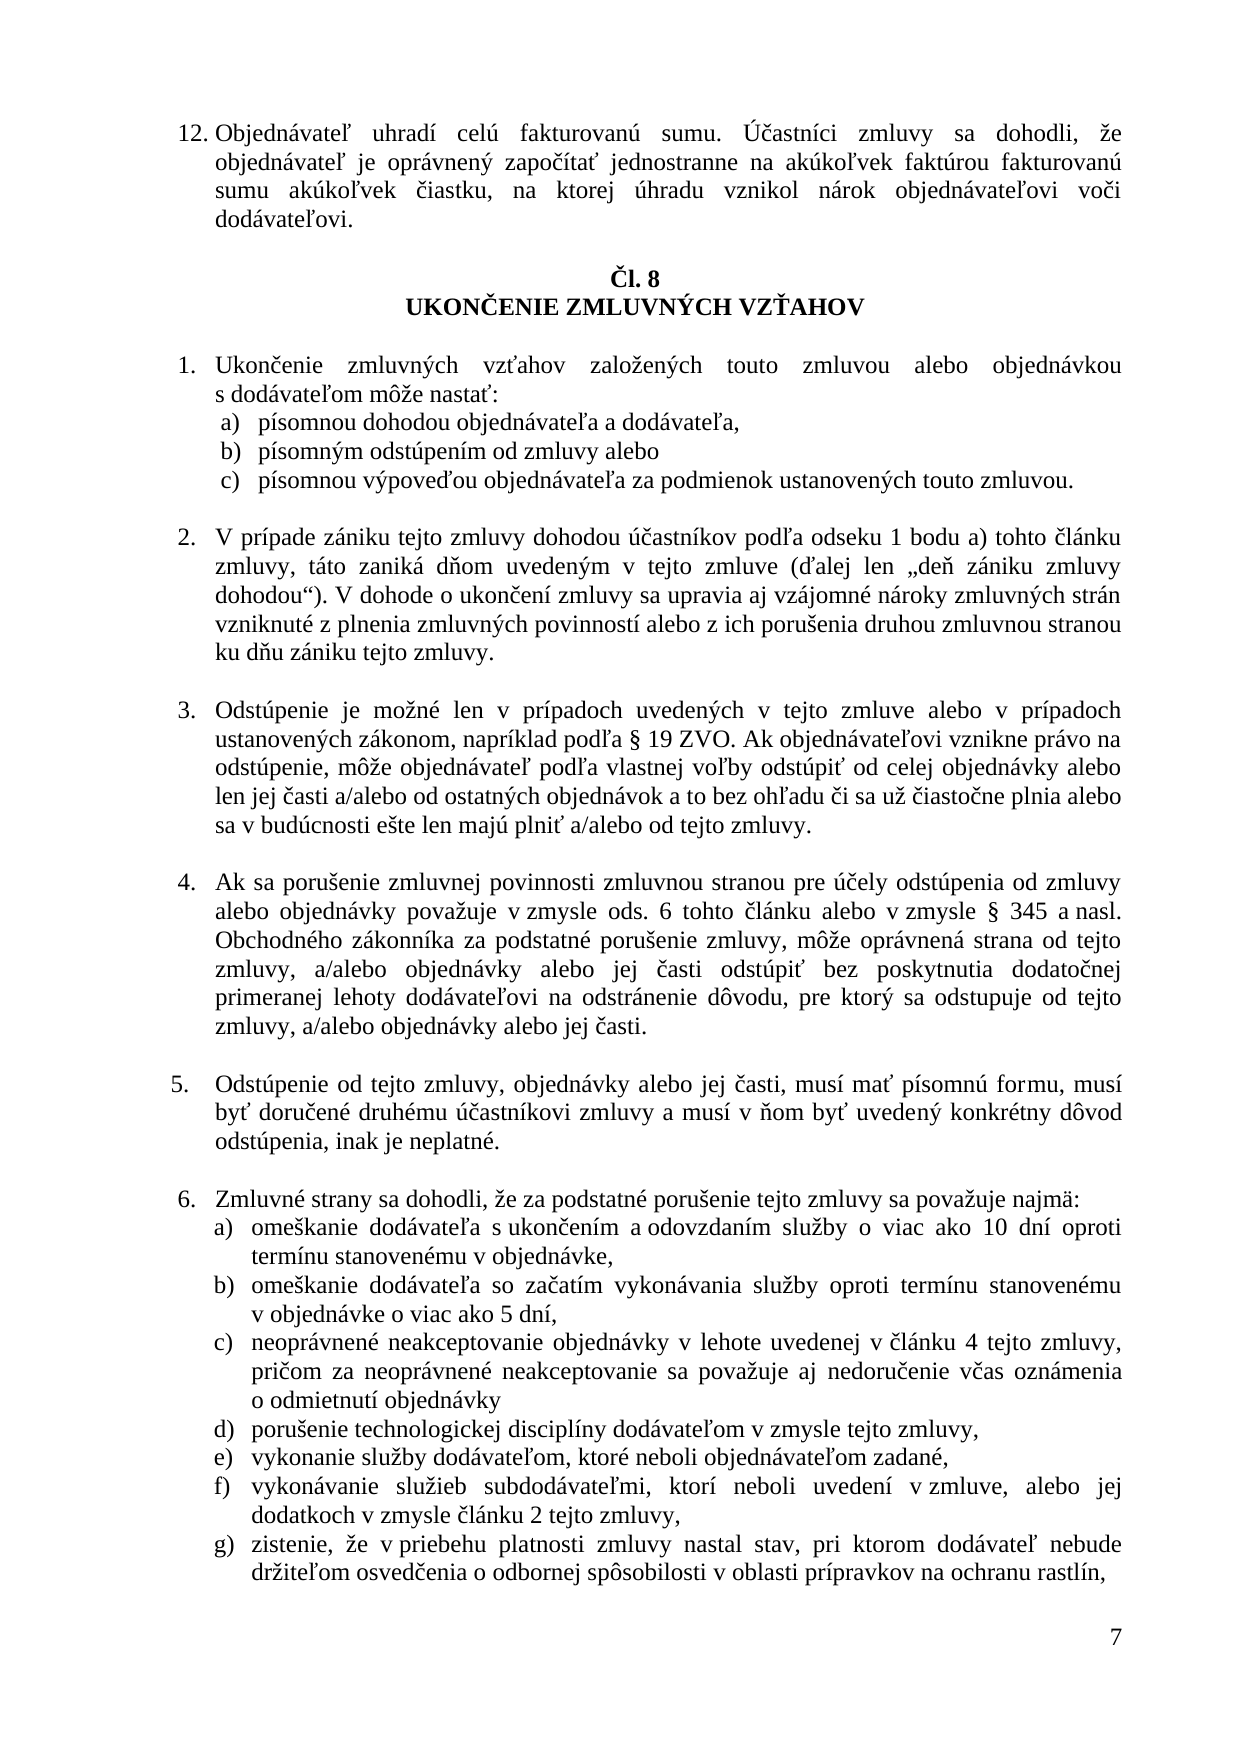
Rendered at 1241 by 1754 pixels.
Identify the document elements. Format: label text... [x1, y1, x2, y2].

list Zmluvné strany sa dohodli, že za podstatné porušenie tejto zmluvy sa považuje najmä: [177, 1184, 1122, 1212]
list písomnou výpoveďou objednávateľa za podmienok ustanovených touto zmluvou. [220, 465, 1122, 494]
list neoprávnené neakceptovanie objednávky v lehote uvedenej v článku 4 tejto zmluvy, pričom za neoprávnené neakceptovanie sa považuje aj nedoručenie včas oznámenia o odmietnutí objednávky [213, 1327, 1122, 1414]
text UKONČENIE ZMLUVNÝCH VZŤAHOV [148, 292, 1122, 321]
list porušenie technologickej disciplíny dodávateľom v zmysle tejto zmluvy, [213, 1414, 1122, 1442]
text Čl. 8 [148, 264, 1122, 292]
list Odstúpenie je možné len v prípadoch uvedených v tejto zmluve alebo v prípadoch ustanovených zákonom, napríklad podľa § 19 ZVO. Ak objednávateľovi vznikne právo na odstúpenie, môže objednávateľ podľa vlastnej voľby odstúpiť od celej objednávky alebo len jej časti a/alebo od ostatných objednávok a to bez ohľadu či sa už čiastočne plnia alebo sa v budúcnosti ešte len majú plniť a/alebo od tejto zmluvy. [177, 695, 1122, 839]
list Objednávateľ uhradí celú fakturovanú sumu. Účastníci zmluvy sa dohodli, že objednávateľ je oprávnený započítať jednostranne na akúkoľvek faktúrou fakturovanú sumu akúkoľvek čiastku, na ktorej úhradu vznikol nárok objednávateľovi voči dodávateľovi. [177, 118, 1122, 233]
list vykonanie služby dodávateľom, ktoré neboli objednávateľom zadané, [213, 1442, 1122, 1471]
list písomnou dohodou objednávateľa a dodávateľa, [220, 407, 1122, 436]
list vykonávanie služieb subdodávateľmi, ktorí neboli uvedení v zmluve, alebo jej dodatkoch v zmysle článku 2 tejto zmluvy, [213, 1471, 1122, 1529]
list zistenie, že v priebehu platnosti zmluvy nastal stav, pri ktorom dodávateľ nebude držiteľom osvedčenia o odbornej spôsobilosti v oblasti prípravkov na ochranu rastlín, [213, 1529, 1122, 1586]
list písomným odstúpením od zmluvy alebo [220, 436, 1122, 465]
list Odstúpenie od tejto zmluvy, objednávky alebo jej časti, musí mať písomnú formu, musí byť doručené druhému účastníkovi zmluvy a musí v ňom byť uvedený konkrétny dôvod odstúpenia, inak je neplatné. [170, 1069, 1122, 1155]
list omeškanie dodávateľa so začatím vykonávania služby oproti termínu stanovenému v objednávke o viac ako 5 dní, [213, 1270, 1122, 1327]
list omeškanie dodávateľa s ukončením a odovzdaním služby o viac ako 10 dní oproti termínu stanovenému v objednávke, [213, 1212, 1122, 1270]
list Ukončenie zmluvných vzťahov založených touto zmluvou alebo objednávkou s dodávateľom môže nastať: [177, 350, 1122, 407]
list Ak sa porušenie zmluvnej povinnosti zmluvnou stranou pre účely odstúpenia od zmluvy alebo objednávky považuje v zmysle ods. 6 tohto článku alebo v zmysle § 345 a nasl. Obchodného zákonníka za podstatné porušenie zmluvy, môže oprávnená strana od tejto zmluvy, a/alebo objednávky alebo jej časti odstúpiť bez poskytnutia dodatočnej primeranej lehoty dodávateľovi na odstránenie dôvodu, pre ktorý sa odstupuje od tejto zmluvy, a/alebo objednávky alebo jej časti. [177, 867, 1122, 1040]
list V prípade zániku tejto zmluvy dohodou účastníkov podľa odseku 1 bodu a) tohto článku zmluvy, táto zaniká dňom uvedeným v tejto zmluve (ďalej len „deň zániku zmluvy dohodou“). V dohode o ukončení zmluvy sa upravia aj vzájomné nároky zmluvných strán vzniknuté z plnenia zmluvných povinností alebo z ich porušenia druhou zmluvnou stranou ku dňu zániku tejto zmluvy. [177, 522, 1122, 666]
